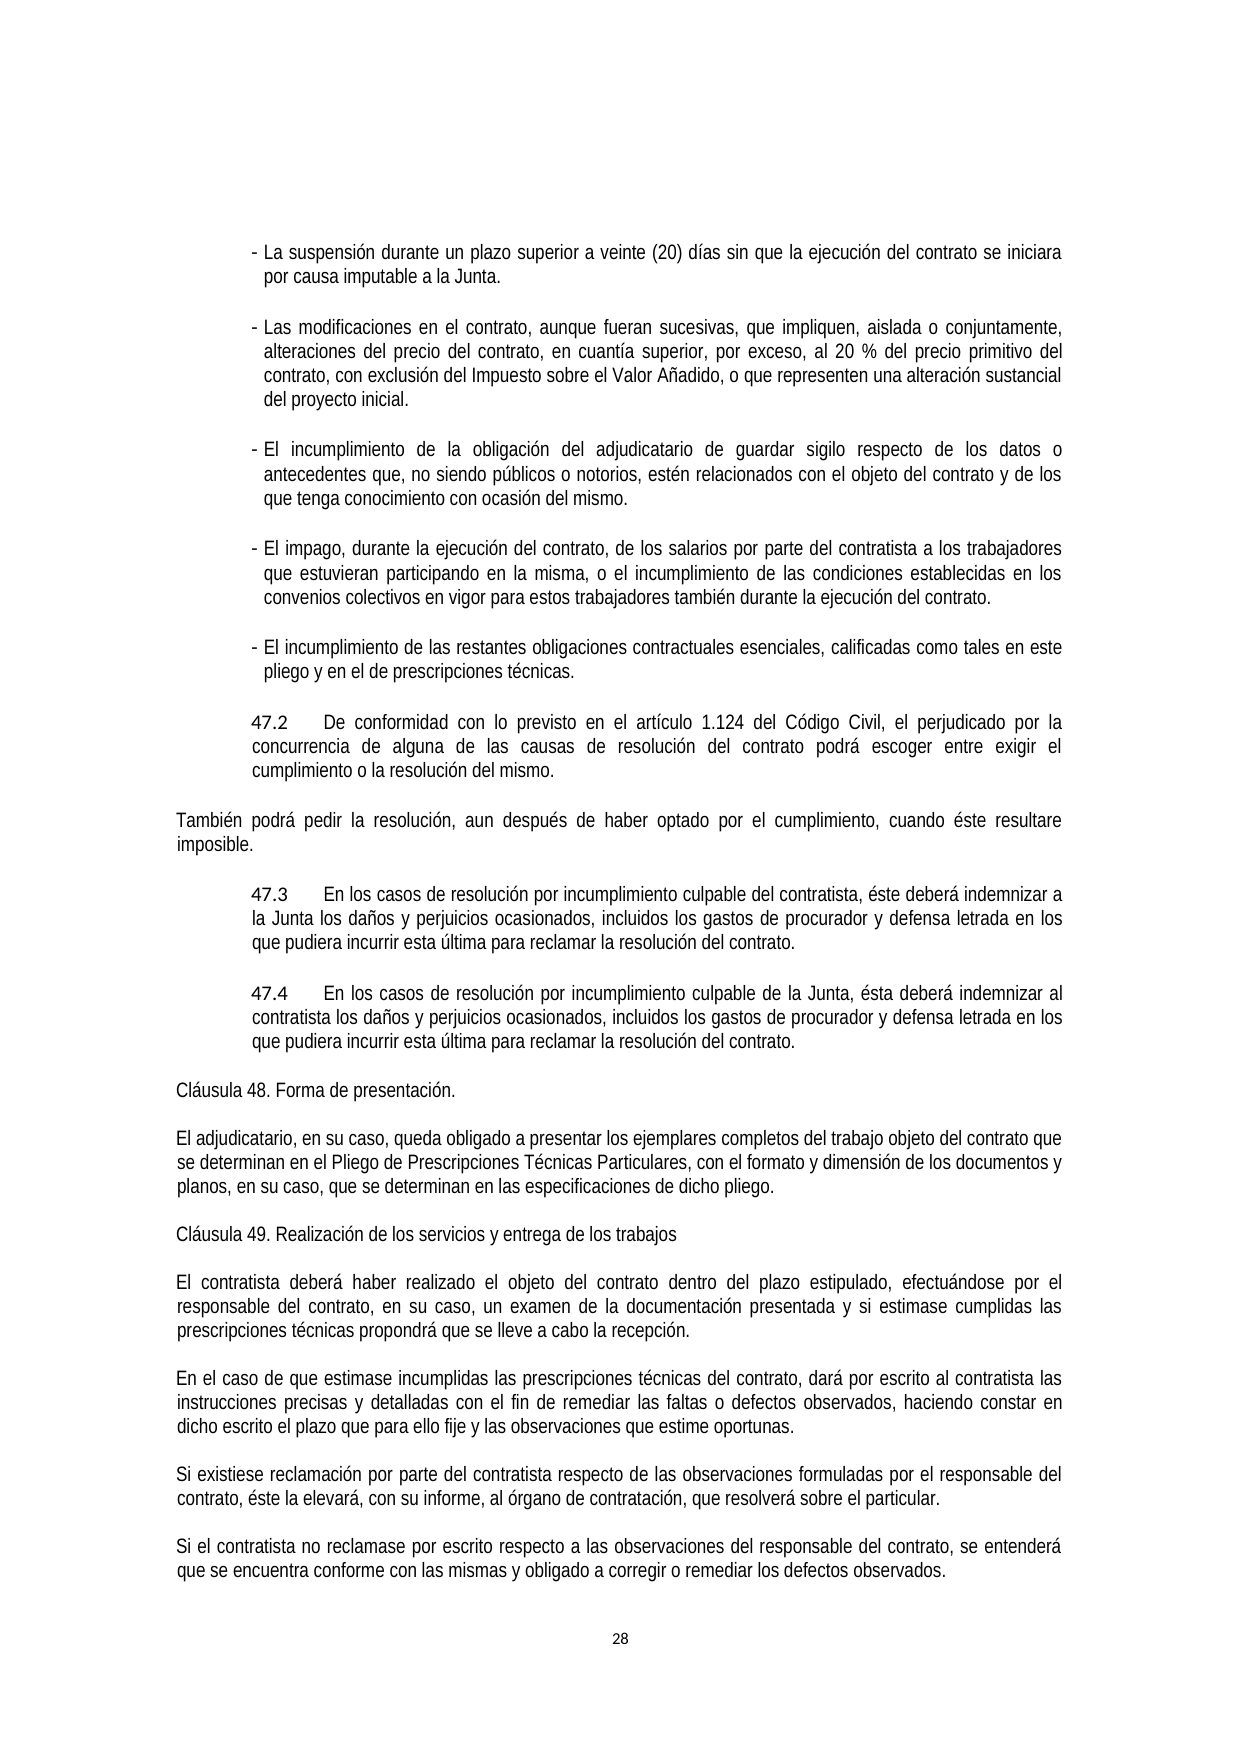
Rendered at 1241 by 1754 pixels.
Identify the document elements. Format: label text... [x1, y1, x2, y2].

text Cláusula 49. Realización de los servicios y entrega de los trabajos [176, 1222, 1064, 1246]
list De conformidad con lo previsto en el artículo 1.124 del Código Civil, el perjudicado por la concurrencia de alguna de las causas de resolución del contrato podrá escoger entre exigir el cumplimiento o la resolución del mismo. [251, 709, 1064, 782]
text El contratista deberá haber realizado el objeto del contrato dentro del plazo estipulado, efectuándose por el responsable del contrato, en su caso, un examen de la documentación presentada y si estimase cumplidas las prescripciones técnicas propondrá que se lleve a cabo la recepción. [176, 1270, 1064, 1342]
text Si el contratista no reclamase por escrito respecto a las observaciones del responsable del contrato, se entenderá que se encuentra conforme con las mismas y obligado a corregir o remediar los defectos observados. [176, 1534, 1064, 1582]
list En los casos de resolución por incumplimiento culpable del contratista, éste deberá indemnizar a la Junta los daños y perjuicios ocasionados, incluidos los gastos de procurador y defensa letrada en los que pudiera incurrir esta última para reclamar la resolución del contrato. [251, 881, 1064, 954]
list La suspensión durante un plazo superior a veinte (20) días sin que la ejecución del contrato se iniciara por causa imputable a la Junta. [251, 239, 1064, 288]
list En los casos de resolución por incumplimiento culpable de la Junta, ésta deberá indemnizar al contratista los daños y perjuicios ocasionados, incluidos los gastos de procurador y defensa letrada en los que pudiera incurrir esta última para reclamar la resolución del contrato. [251, 980, 1064, 1053]
list El incumplimiento de la obligación del adjudicatario de guardar sigilo respecto de los datos o antecedentes que, no siendo públicos o notorios, estén relacionados con el objeto del contrato y de los que tenga conocimiento con ocasión del mismo. [251, 437, 1064, 510]
list El incumplimiento de las restantes obligaciones contractuales esenciales, calificadas como tales en este pliego y en el de prescripciones técnicas. [251, 634, 1064, 683]
text También podrá pedir la resolución, aun después de haber optado por el cumplimiento, cuando éste resultare imposible. [176, 808, 1064, 856]
text Cláusula 48. Forma de presentación. [176, 1078, 705, 1102]
text En el caso de que estimase incumplidas las prescripciones técnicas del contrato, dará por escrito al contratista las instrucciones precisas y detalladas con el fin de remediar las faltas o defectos observados, haciendo constar en dicho escrito el plazo que para ello fije y las observaciones que estime oportunas. [176, 1366, 1064, 1438]
list Las modificaciones en el contrato, aunque fueran sucesivas, que impliquen, aislada o conjuntamente, alteraciones del precio del contrato, en cuantía superior, por exceso, al 20 % del precio primitivo del contrato, con exclusión del Impuesto sobre el Valor Añadido, o que representen una alteración sustancial del proyecto inicial. [251, 314, 1064, 411]
text El adjudicatario, en su caso, queda obligado a presentar los ejemplares completos del trabajo objeto del contrato que se determinan en el Pliego de Prescripciones Técnicas Particulares, con el formato y dimensión de los documentos y planos, en su caso, que se determinan en las especificaciones de dicho pliego. [176, 1126, 1064, 1198]
text Si existiese reclamación por parte del contratista respecto de las observaciones formuladas por el responsable del contrato, éste la elevará, con su informe, al órgano de contratación, que resolverá sobre el particular. [176, 1462, 1064, 1510]
list El impago, durante la ejecución del contrato, de los salarios por parte del contratista a los trabajadores que estuvieran participando en la misma, o el incumplimiento de las condiciones establecidas en los convenios colectivos en vigor para estos trabajadores también durante la ejecución del contrato. [251, 535, 1064, 609]
